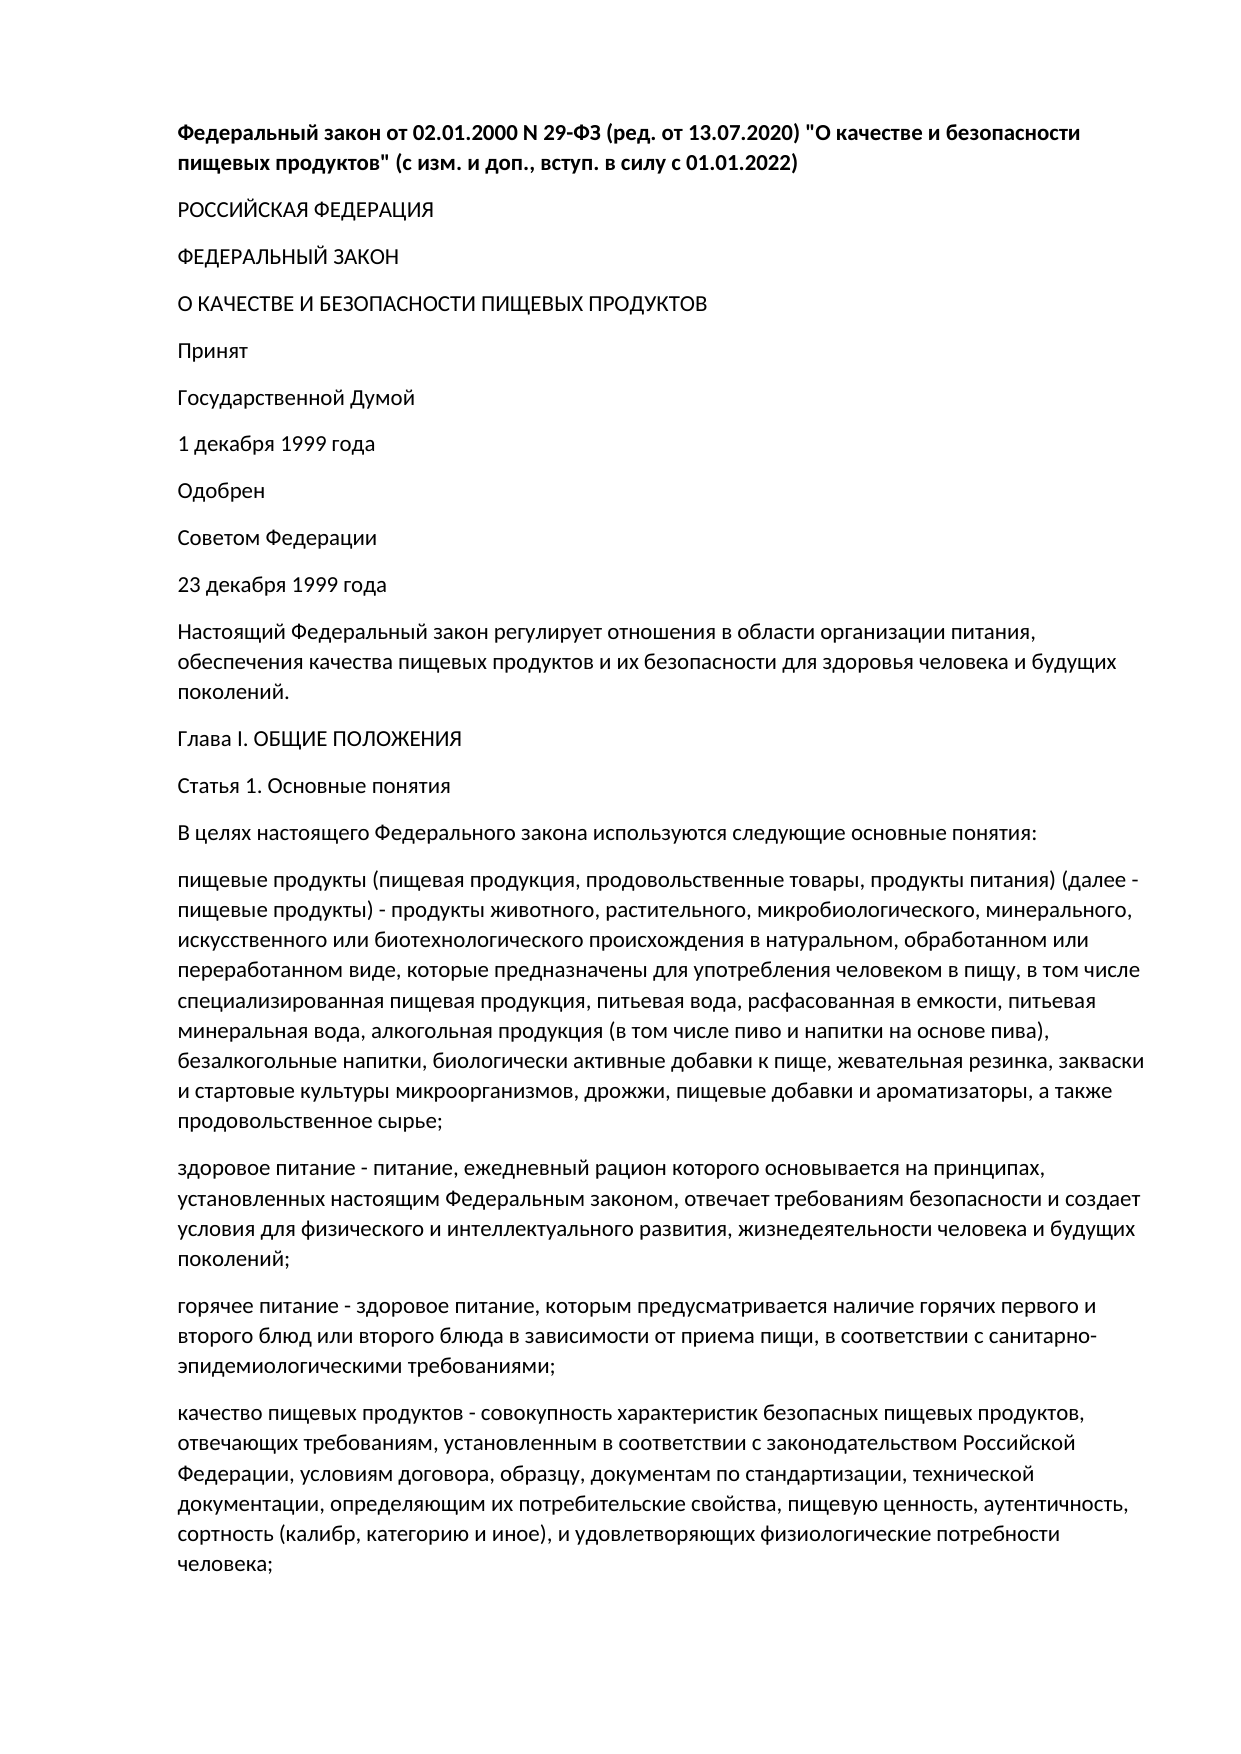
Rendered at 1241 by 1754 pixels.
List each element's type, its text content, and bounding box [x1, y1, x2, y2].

text РОССИЙСКАЯ ФЕДЕРАЦИЯ [177, 195, 1152, 223]
text здоровое питание - питание, ежедневный рацион которого основывается на принципах, установленных настоящим Федеральным законом, отвечает требованиям безопасности и создает условия для физического и интеллектуального развития, жизнедеятельности человека и будущих поколений; [177, 1153, 1152, 1272]
text В целях настоящего Федерального закона используются следующие основные понятия: [177, 818, 1152, 846]
text Государственной Думой [177, 383, 1152, 411]
text Глава I. ОБЩИЕ ПОЛОЖЕНИЯ [177, 724, 1152, 752]
text Федеральный закон от 02.01.2000 N 29-ФЗ (ред. от 13.07.2020) "О качестве и безопасности пищевых продуктов" (с изм. и доп., вступ. в силу с 01.01.2022) [177, 118, 1152, 176]
text 1 декабря 1999 года [177, 429, 1152, 458]
text ФЕДЕРАЛЬНЫЙ ЗАКОН [177, 242, 1152, 270]
text Одобрен [177, 476, 1152, 504]
text Советом Федерации [177, 523, 1152, 551]
text Статья 1. Основные понятия [177, 771, 1152, 799]
text горячее питание - здоровое питание, которым предусматривается наличие горячих первого и второго блюд или второго блюда в зависимости от приема пищи, в соответствии с санитарно-эпидемиологическими требованиями; [177, 1291, 1152, 1379]
text пищевые продукты (пищевая продукция, продовольственные товары, продукты питания) (далее - пищевые продукты) - продукты животного, растительного, микробиологического, минерального, искусственного или биотехнологического происхождения в натуральном, обработанном или переработанном виде, которые предназначены для употребления человеком в пищу, в том числе специализированная пищевая продукция, питьевая вода, расфасованная в емкости, питьевая минеральная вода, алкогольная продукция (в том числе пиво и напитки на основе пива), безалкогольные напитки, биологически активные добавки к пище, жевательная резинка, закваски и стартовые культуры микроорганизмов, дрожжи, пищевые добавки и ароматизаторы, а также продовольственное сырье; [177, 865, 1152, 1135]
text Настоящий Федеральный закон регулирует отношения в области организации питания, обеспечения качества пищевых продуктов и их безопасности для здоровья человека и будущих поколений. [177, 617, 1152, 706]
text качество пищевых продуктов - совокупность характеристик безопасных пищевых продуктов, отвечающих требованиям, установленным в соответствии с законодательством Российской Федерации, условиям договора, образцу, документам по стандартизации, технической документации, определяющим их потребительские свойства, пищевую ценность, аутентичность, сортность (калибр, категорию и иное), и удовлетворяющих физиологические потребности человека; [177, 1398, 1152, 1577]
text О КАЧЕСТВЕ И БЕЗОПАСНОСТИ ПИЩЕВЫХ ПРОДУКТОВ [177, 289, 1152, 317]
text Принят [177, 336, 1152, 364]
text 23 декабря 1999 года [177, 570, 1152, 598]
